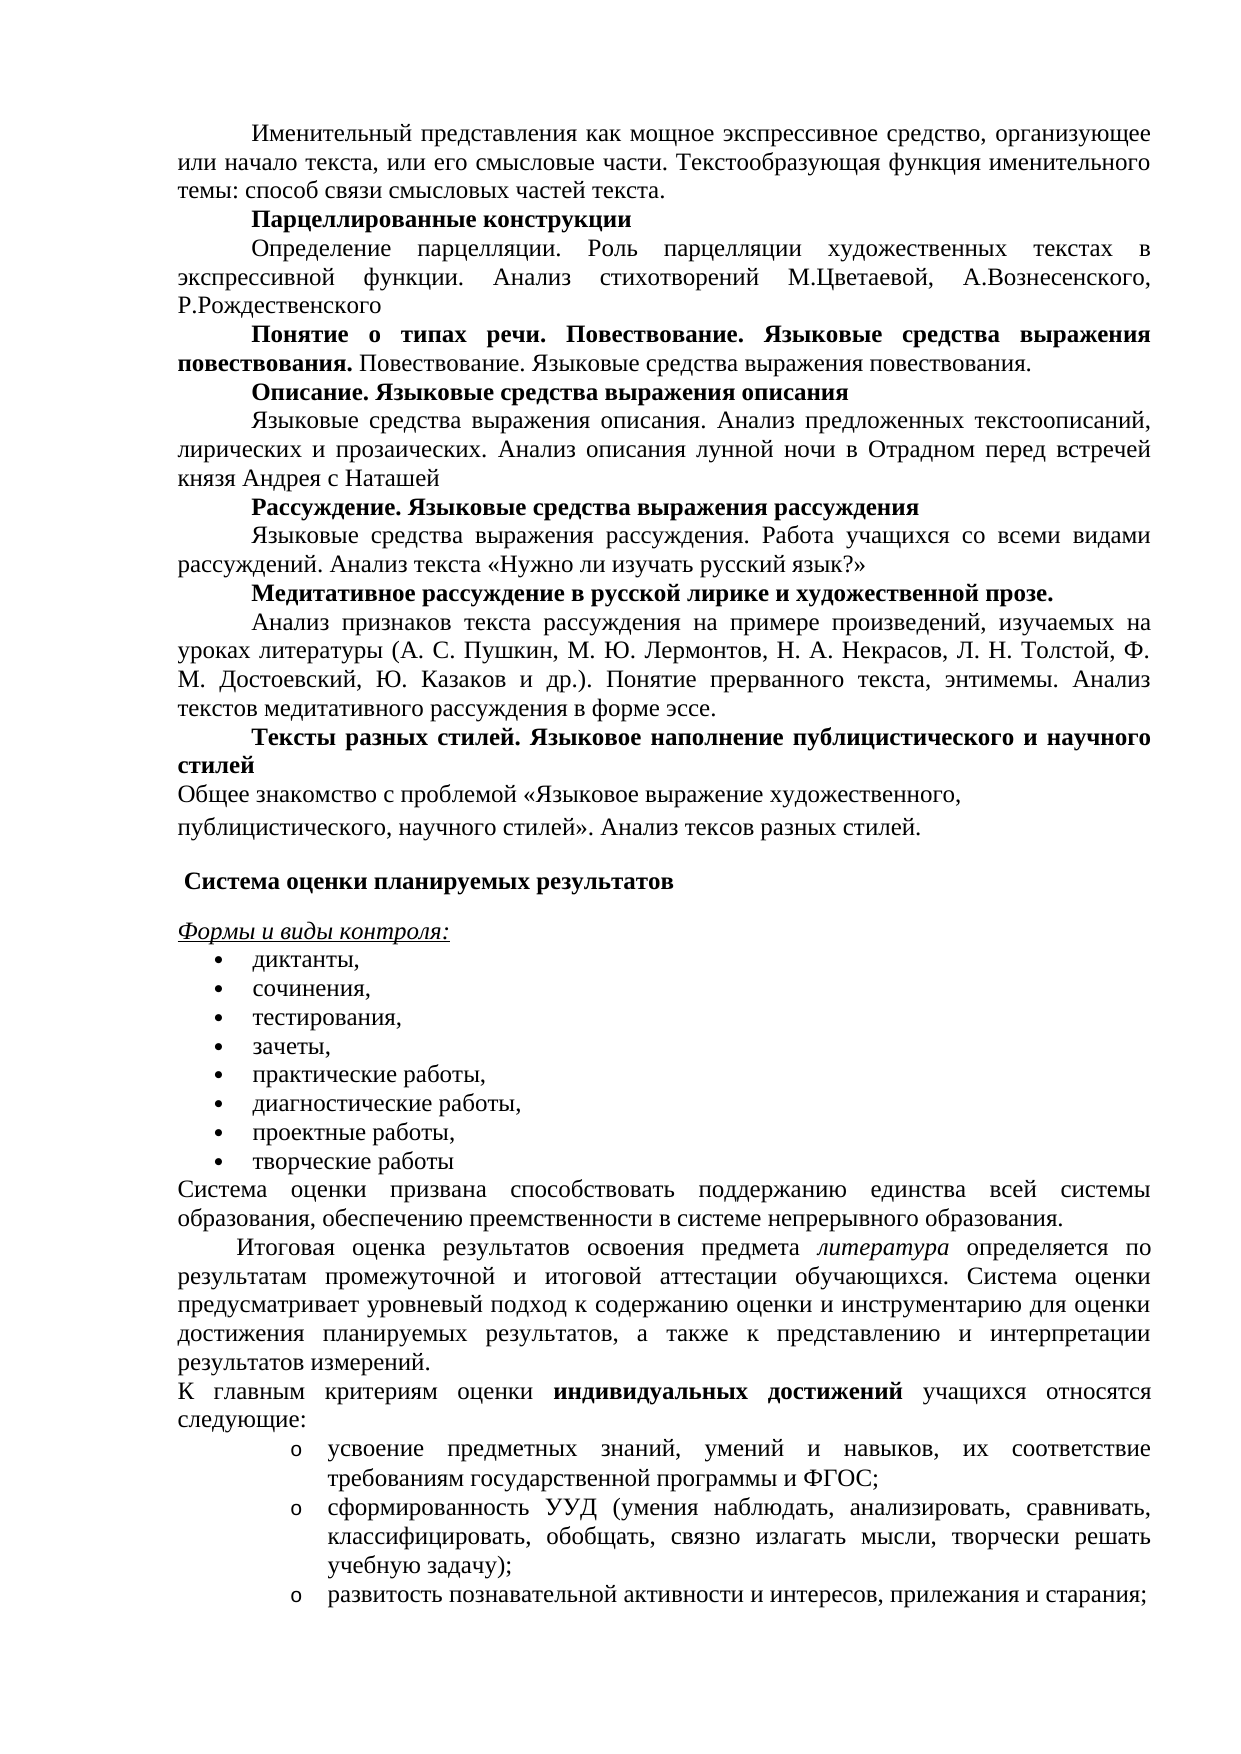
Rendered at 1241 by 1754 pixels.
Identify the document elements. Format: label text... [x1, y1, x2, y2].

text Тексты разных стилей. Языковое наполнение публицистического и научного стилей [177, 722, 1152, 779]
list практические работы, [215, 1059, 1152, 1088]
text Анализ признаков текста рассуждения на примере произведений, изучаемых на уроках литературы (А. С. Пушкин, М. Ю. Лермонтов, Н. А. Некрасов, Л. Н. Толстой, Ф. М. Достоевский, Ю. Казаков и др.). Понятие прерванного текста, энтимемы. Анализ текстов медитативного рассуждения в форме эссе. [177, 607, 1152, 722]
text Формы и виды контроля: [177, 916, 1152, 944]
list усвоение предметных знаний, умений и навыков, их соответствие требованиям государственной программы и ФГОС; [290, 1433, 1152, 1492]
text Описание. Языковые средства выражения описания [177, 377, 1152, 406]
text Рассуждение. Языковые средства выражения рассуждения [177, 492, 1152, 521]
list диагностические работы, [215, 1088, 1152, 1117]
text Языковые средства выражения описания. Анализ предложенных текстоописаний, лирических и прозаических. Анализ описания лунной ночи в Отрадном перед встречей князя Андрея с Наташей [177, 406, 1152, 492]
list творческие работы [215, 1146, 1152, 1174]
text К главным критериям оценки индивидуальных достижений учащихся относятся следующие: [177, 1376, 1152, 1433]
text Именительный представления как мощное экспрессивное средство, организующее или начало текста, или его смысловые части. Текстообразующая функция именительного темы: способ связи смысловых частей текста. [177, 118, 1152, 204]
text Система оценки планируемых результатов [177, 866, 1152, 895]
list диктанты, [215, 944, 1152, 973]
text Определение парцелляции. Роль парцелляции художественных текстах в экспрессивной функции. Анализ стихотворений М.Цветаевой, А.Вознесенского, Р.Рождественского [177, 233, 1152, 319]
text Итоговая оценка результатов освоения предмета литература определяется по результатам промежуточной и итоговой аттестации обучающихся. Система оценки предусматривает уровневый подход к содержанию оценки и инструментарию для оценки достижения планируемых результатов, а также к представлению и интерпретации результатов измерений. [177, 1232, 1152, 1376]
text Парцеллированные конструкции [177, 204, 1152, 233]
text Понятие о типах речи. Повествование. Языковые средства выражения повествования. Повествование. Языковые средства выражения повествования. [177, 319, 1152, 377]
list тестирования, [215, 1002, 1152, 1031]
text Общее знакомство с проблемой «Языковое выражение художественного, публицистического, научного стилей». Анализ тексов разных стилей. [177, 779, 1152, 841]
list зачеты, [215, 1031, 1152, 1059]
text Система оценки призвана способствовать поддержанию единства всей системы образования, обеспечению преемственности в системе непрерывного образования. [177, 1174, 1152, 1232]
list сформированность УУД (умения наблюдать, анализировать, сравнивать, классифицировать, обобщать, связно излагать мысли, творчески решать учебную задачу); [290, 1492, 1152, 1579]
list сочинения, [215, 973, 1152, 1002]
text Медитативное рассуждение в русской лирике и художественной прозе. [177, 578, 1152, 607]
list развитость познавательной активности и интересов, прилежания и старания; [290, 1579, 1152, 1608]
list проектные работы, [215, 1117, 1152, 1146]
text Языковые средства выражения рассуждения. Работа учащихся со всеми видами рассуждений. Анализ текста «Нужно ли изучать русский язык?» [177, 521, 1152, 578]
